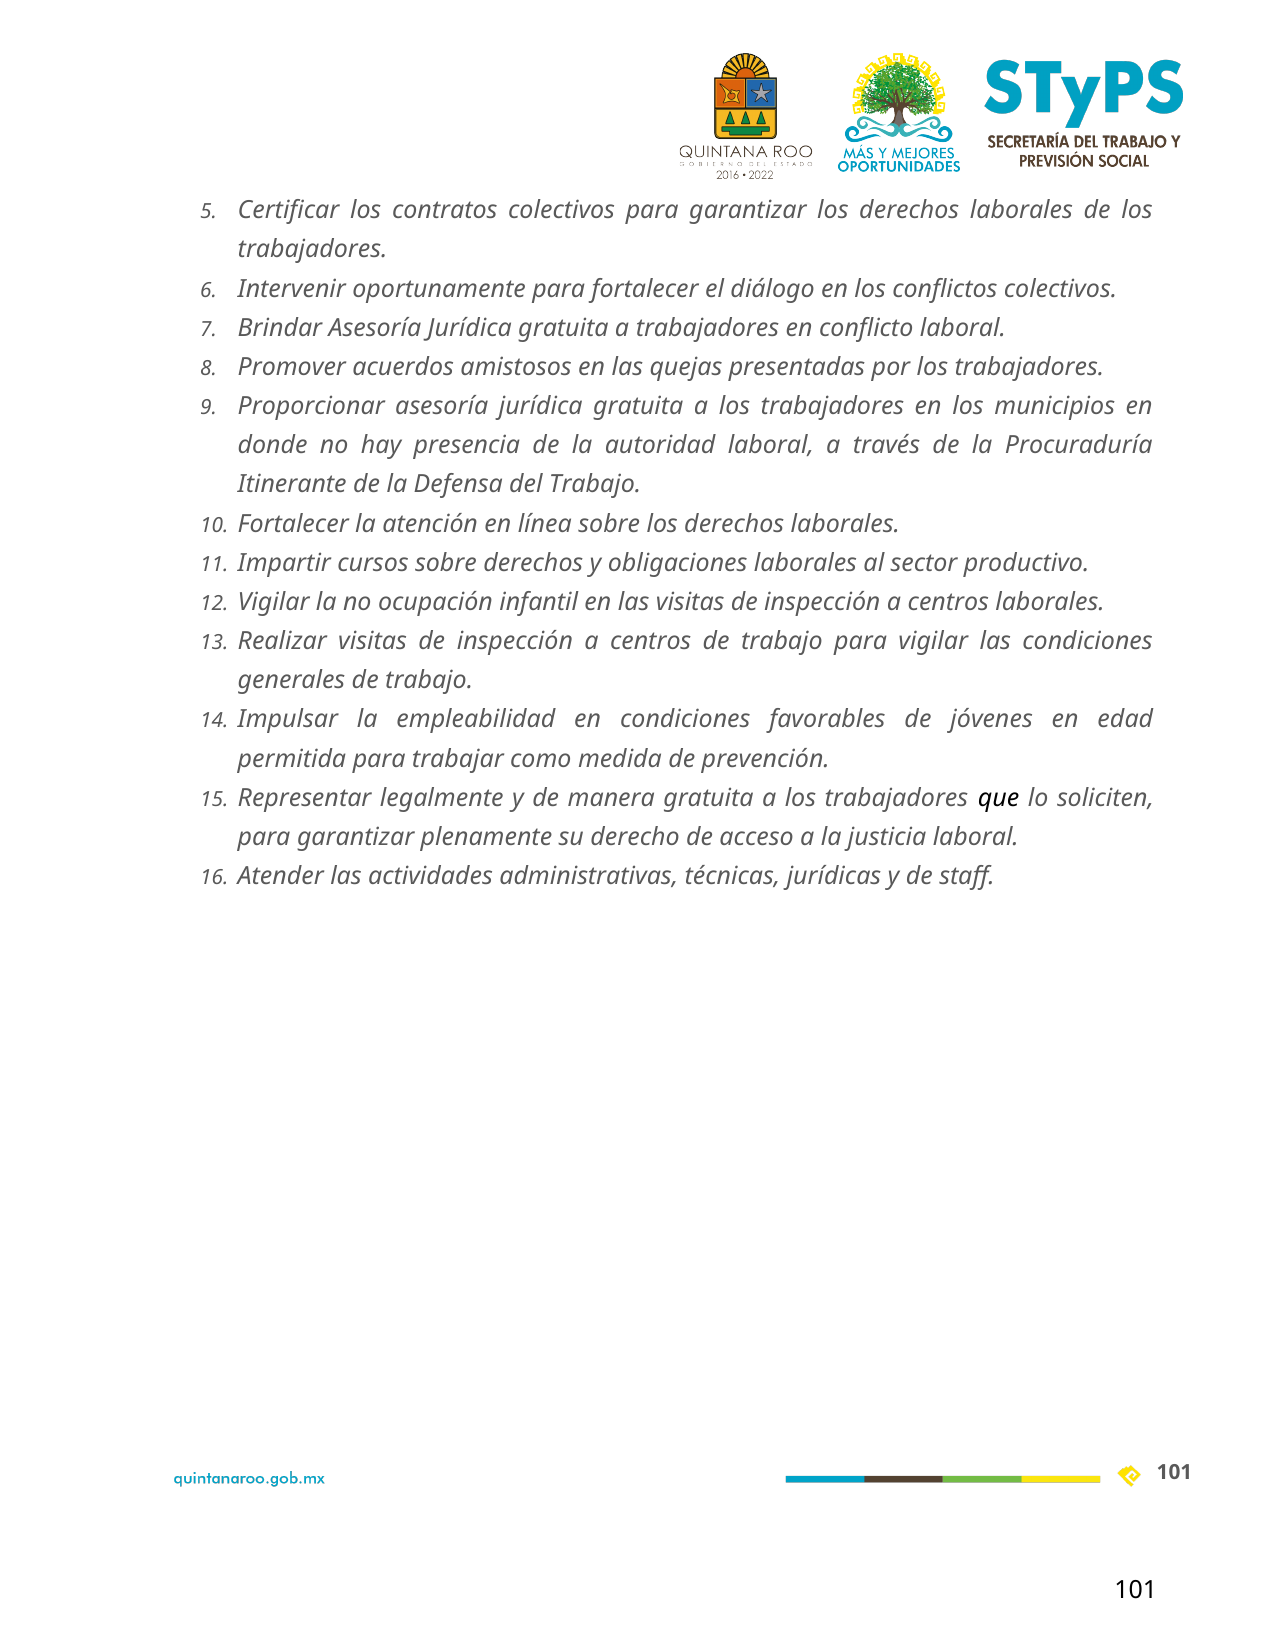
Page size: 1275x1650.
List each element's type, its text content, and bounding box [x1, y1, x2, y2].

picture [14, 1421, 1275, 1546]
list Proporcionar asesoría jurídica gratuita a los trabajadores en los municipios en donde no hay presencia de la autoridad laboral, a través de la Procuraduría Itinerante de la Defensa del Trabajo. [200, 388, 1157, 500]
list Intervenir oportunamente para fortalecer el diálogo en los conflictos colectivos. [200, 270, 1157, 304]
list Vigilar la no ocupación infantil en las visitas de inspección a centros laborales. [200, 584, 1157, 618]
list Realizar visitas de inspección a centros de trabajo para vigilar las condiciones generales de trabajo. [200, 623, 1157, 696]
list Impulsar la empleabilidad en condiciones favorables de jóvenes en edad permitida para trabajar como medida de prevención. [200, 701, 1157, 774]
picture [679, 53, 1183, 179]
list Impartir cursos sobre derechos y obligaciones laborales al sector productivo. [200, 544, 1157, 578]
list Promover acuerdos amistosos en las quejas presentadas por los trabajadores. [200, 349, 1157, 383]
list Representar legalmente y de manera gratuita a los trabajadores que lo soliciten, para garantizar plenamente su derecho de acceso a la justicia laboral. [200, 779, 1157, 853]
list Atender las actividades administrativas, técnicas, jurídicas y de staff. [200, 858, 1157, 892]
list Fortalecer la atención en línea sobre los derechos laborales. [200, 505, 1157, 539]
list Brindar Asesoría Jurídica gratuita a trabajadores en conflicto laboral. [200, 309, 1157, 343]
list Certificar los contratos colectivos para garantizar los derechos laborales de los trabajadores. [200, 192, 1157, 265]
